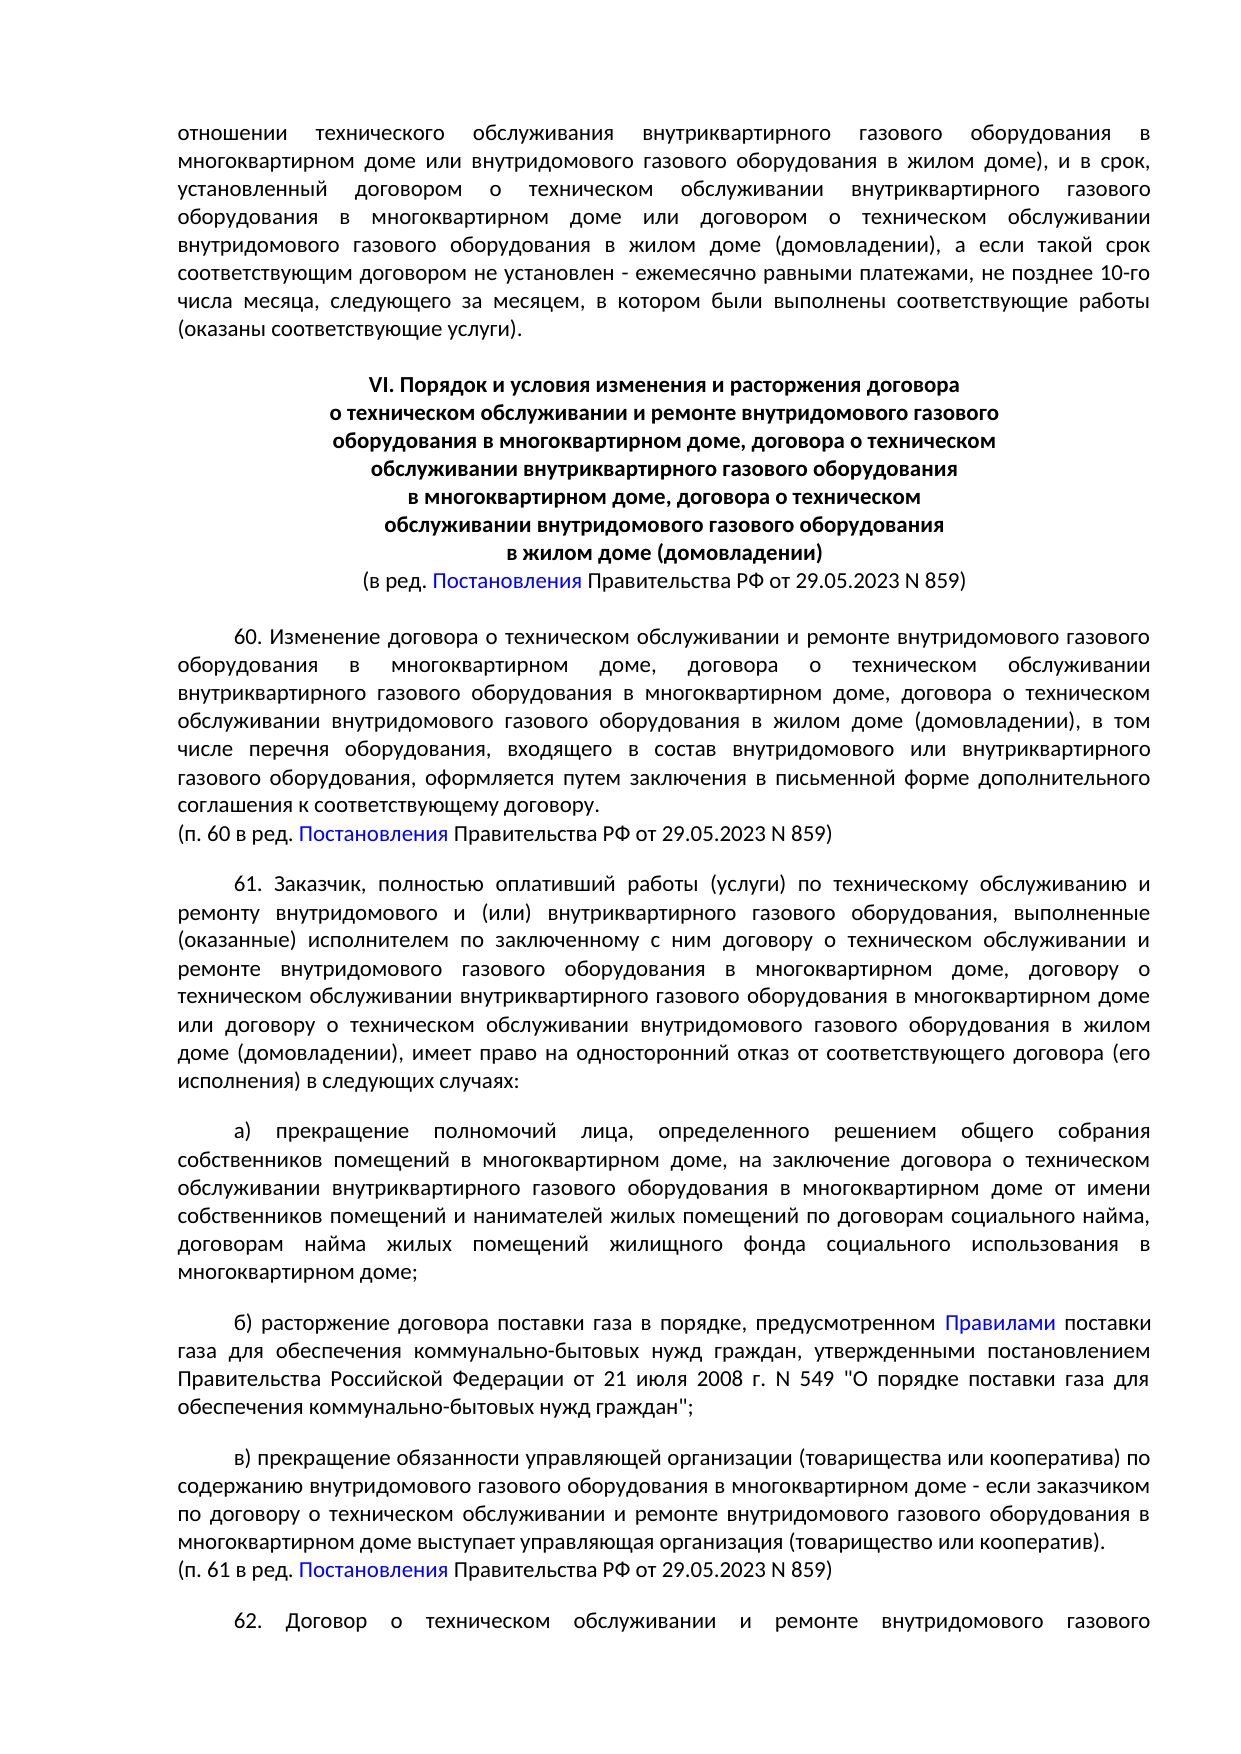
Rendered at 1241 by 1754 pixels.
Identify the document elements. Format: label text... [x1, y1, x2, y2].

title обслуживании внутриквартирного газового оборудования [177, 454, 1152, 482]
text (в ред. Постановления Правительства РФ от 29.05.2023 N 859) [177, 566, 1152, 594]
text в) прекращение обязанности управляющей организации (товарищества или кооператива) по содержанию внутридомового газового оборудования в многоквартирном доме - если заказчиком по договору о техническом обслуживании и ремонте внутридомового газового оборудования в многоквартирном доме выступает управляющая организация (товарищество или кооператив). [177, 1443, 1152, 1555]
title в жилом доме (домовладении) [177, 538, 1152, 566]
title обслуживании внутридомового газового оборудования [177, 510, 1152, 538]
text 61. Заказчик, полностью оплативший работы (услуги) по техническому обслуживанию и ремонту внутридомового и (или) внутриквартирного газового оборудования, выполненные (оказанные) исполнителем по заключенному с ним договору о техническом обслуживании и ремонте внутридомового газового оборудования в многоквартирном доме, договору о техническом обслуживании внутриквартирного газового оборудования в многоквартирном доме или договору о техническом обслуживании внутридомового газового оборудования в жилом доме (домовладении), имеет право на односторонний отказ от соответствующего договора (его исполнения) в следующих случаях: [177, 869, 1152, 1094]
title в многоквартирном доме, договора о техническом [177, 482, 1152, 510]
title о техническом обслуживании и ремонте внутридомового газового [177, 398, 1152, 426]
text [177, 118, 1152, 342]
text а) прекращение полномочий лица, определенного решением общего собрания собственников помещений в многоквартирном доме, на заключение договора о техническом обслуживании внутриквартирного газового оборудования в многоквартирном доме от имени собственников помещений и нанимателей жилых помещений по договорам социального найма, договорам найма жилых помещений жилищного фонда социального использования в многоквартирном доме; [177, 1117, 1152, 1285]
title оборудования в многоквартирном доме, договора о техническом [177, 426, 1152, 454]
title VI. Порядок и условия изменения и расторжения договора [177, 370, 1152, 398]
text б) расторжение договора поставки газа в порядке, предусмотренном Правилами поставки газа для обеспечения коммунально-бытовых нужд граждан, утвержденными постановлением Правительства Российской Федерации от 21 июля 2008 г. N 549 "О порядке поставки газа для обеспечения коммунально-бытовых нужд граждан"; [177, 1308, 1152, 1420]
text (п. 60 в ред. Постановления Правительства РФ от 29.05.2023 N 859) [177, 819, 1152, 847]
text 60. Изменение договора о техническом обслуживании и ремонте внутридомового газового оборудования в многоквартирном доме, договора о техническом обслуживании внутриквартирного газового оборудования в многоквартирном доме, договора о техническом обслуживании внутридомового газового оборудования в жилом доме (домовладении), в том числе перечня оборудования, входящего в состав внутридомового или внутриквартирного газового оборудования, оформляется путем заключения в письменной форме дополнительного соглашения к соответствующему договору. [177, 622, 1152, 819]
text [177, 1606, 1152, 1634]
text (п. 61 в ред. Постановления Правительства РФ от 29.05.2023 N 859) [177, 1555, 1152, 1583]
